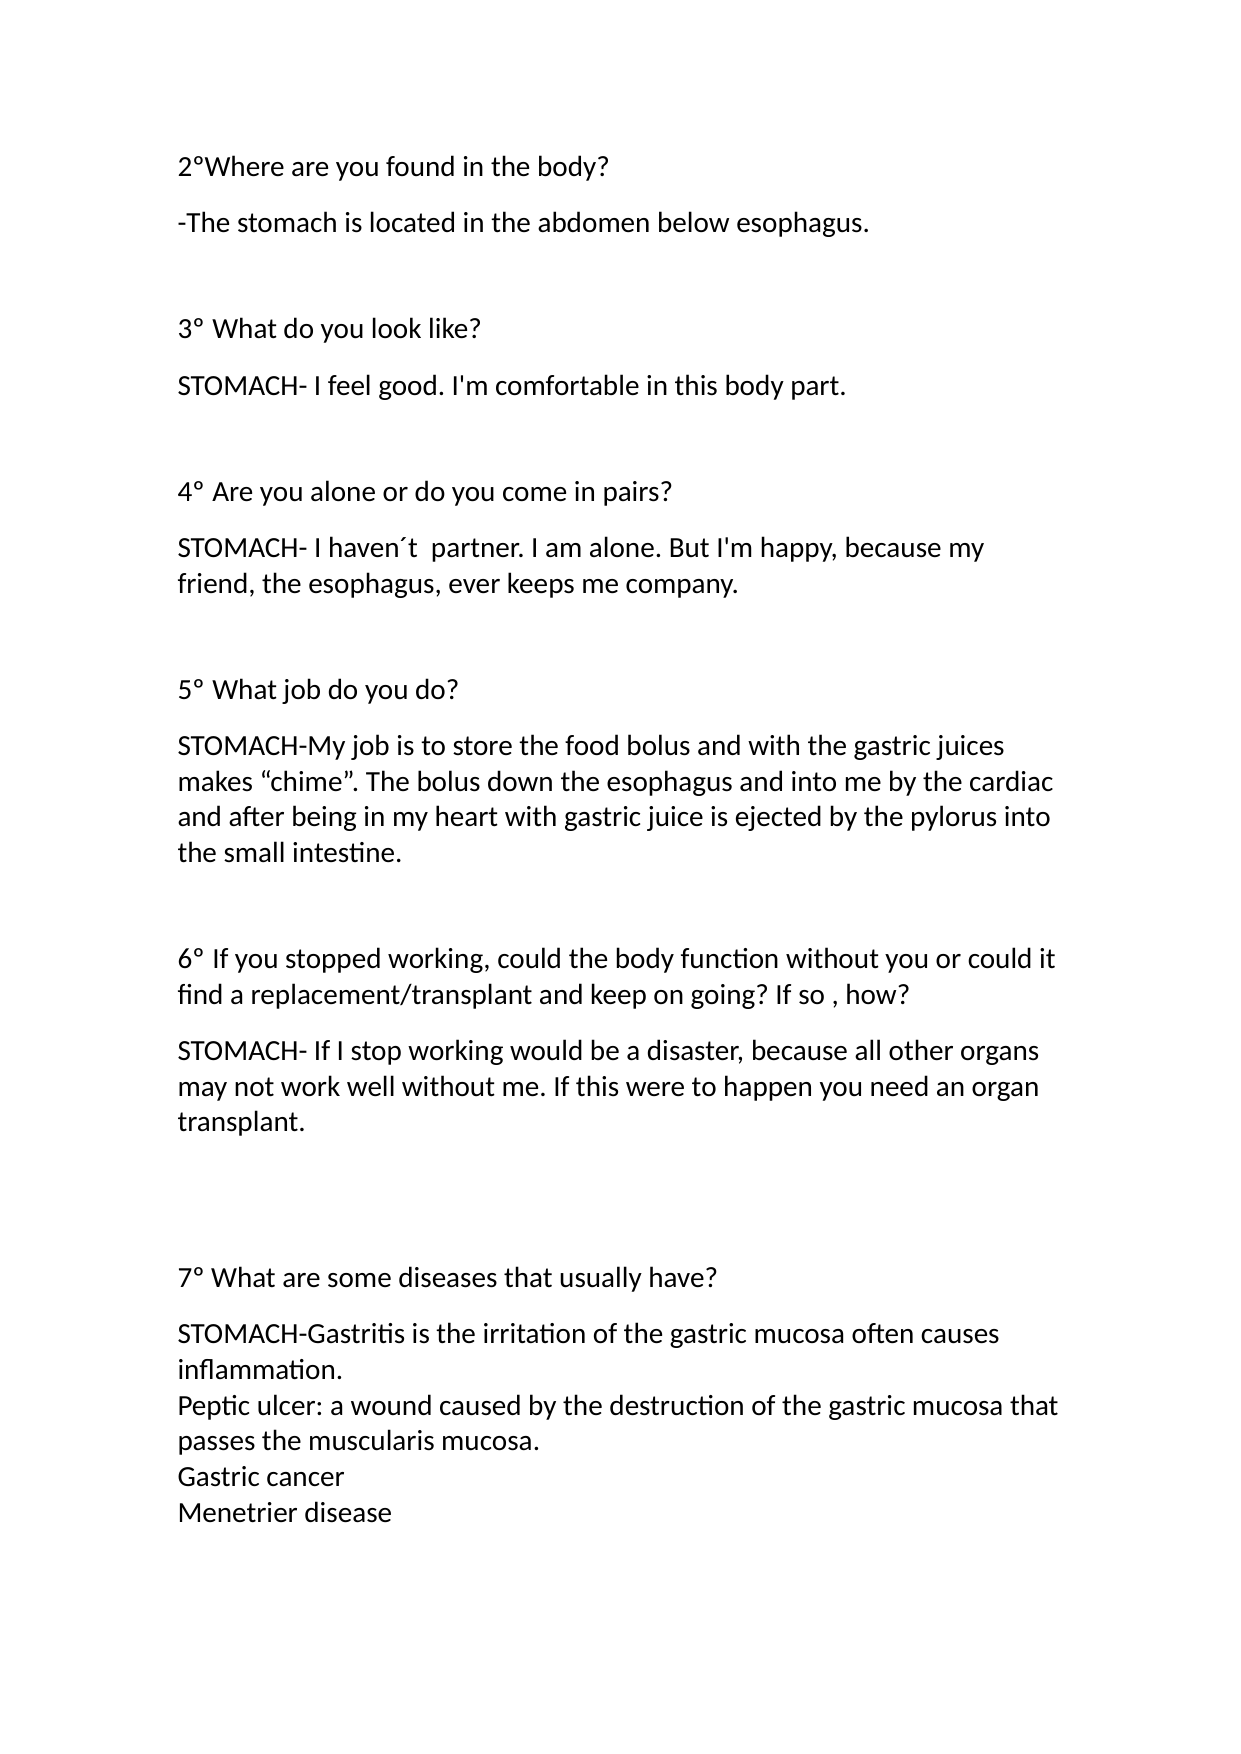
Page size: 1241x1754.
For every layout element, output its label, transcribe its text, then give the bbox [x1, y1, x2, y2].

text 5º What job do you do? [177, 671, 1063, 706]
text 2ºWhere are you found in the body? [177, 148, 1063, 183]
text STOMACH- I feel good. I'm comfortable in this body part. [177, 367, 1063, 402]
text 3º What do you look like? [177, 310, 1063, 346]
text STOMACH- If I stop working would be a disaster, because all other organs may not work well without me. If this were to happen you need an organ transplant. [177, 1032, 1063, 1139]
text 7º What are some diseases that usually have? [177, 1259, 1063, 1295]
text STOMACH- I haven´t partner. I am alone. But I'm happy, because my friend, the esophagus, ever keeps me company. [177, 529, 1063, 600]
text 6º If you stopped working, could the body function without you or could it find a replacement/transplant and keep on going? If so , how? [177, 940, 1063, 1011]
text STOMACH-Gastritis is the irritation of the gastric mucosa often causes inflammation. Peptic ulcer: a wound caused by the destruction of the gastric mucosa that passes the muscularis mucosa. Gastric cancer Menetrier disease [177, 1316, 1063, 1529]
text -The stomach is located in the abdomen below esophagus. [177, 204, 1063, 240]
text STOMACH-My job is to store the food bolus and with the gastric juices makes “chime”. The bolus down the esophagus and into me by the cardiac and after being in my heart with gastric juice is ejected by the pylorus into the small intestine. [177, 727, 1063, 870]
text 4º Are you alone or do you come in pairs? [177, 473, 1063, 508]
